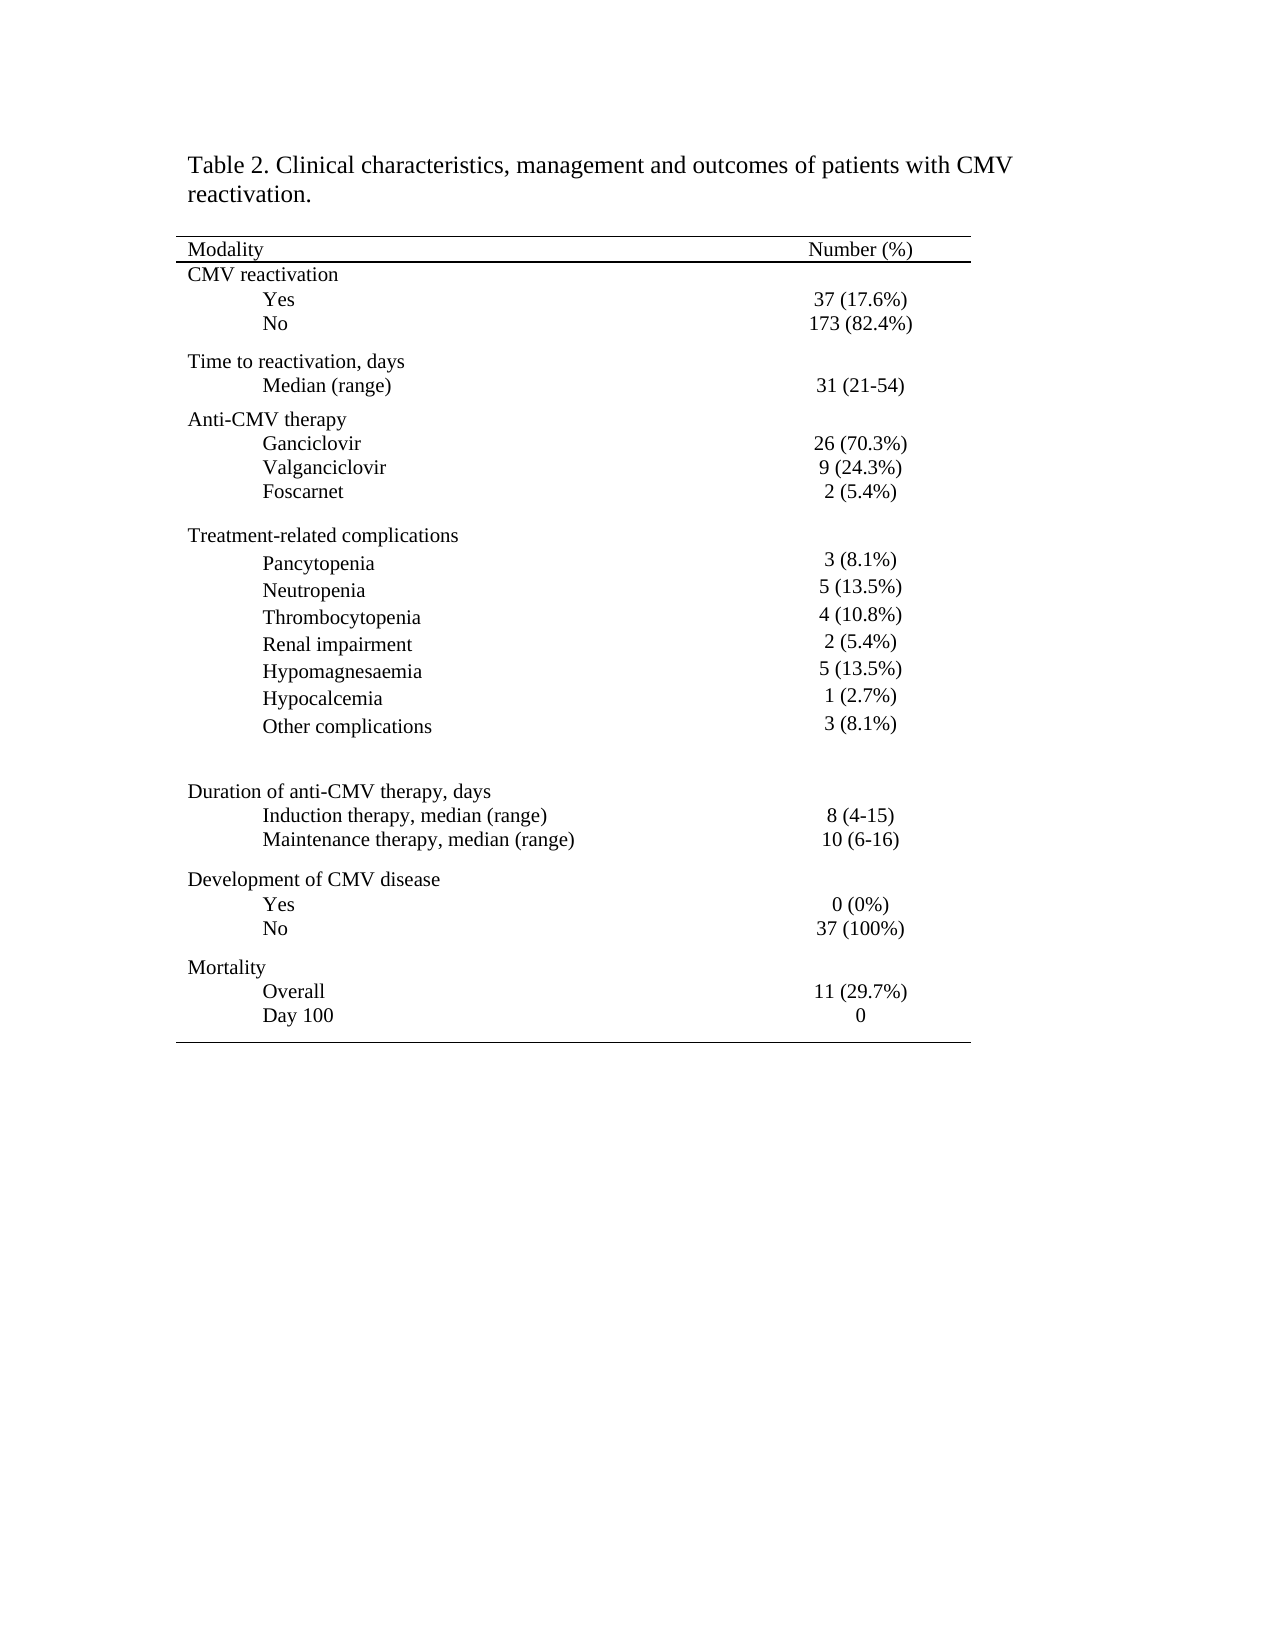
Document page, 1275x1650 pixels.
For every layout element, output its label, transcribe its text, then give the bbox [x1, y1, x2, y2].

table_cell 26 (70.3%) 9 (24.3%) 2 (5.4%) [751, 407, 971, 523]
table_cell Time to reactivation, days Median (range) [176, 349, 751, 407]
table_cell 3 (8.1%) 5 (13.5%) 4 (10.8%) 2 (5.4%) 5 (13.5%) 1 (2.7%) 3 (8.1%) [751, 523, 971, 779]
table_cell 0 (0%) 37 (100%) [751, 868, 971, 955]
table_cell Anti-CMV therapy Ganciclovir Valganciclovir Foscarnet [176, 407, 751, 523]
text Table 2. Clinical characteristics, management and outcomes of patients with CMV reactivation. [187, 150, 1087, 207]
table_cell 8 (4-15) 10 (6-16) [751, 779, 971, 867]
table_cell Duration of anti-CMV therapy, days Induction therapy, median (range) Maintenance therapy, median (range) [176, 779, 751, 867]
table_cell Mortality Overall Day 100 [176, 955, 751, 1042]
table_cell 31 (21-54) [751, 349, 971, 407]
table_header Number (%) [751, 237, 971, 261]
table_cell CMV reactivation Yes No [176, 263, 751, 349]
table_cell 37 (17.6%) 173 (82.4%) [751, 263, 971, 349]
table_cell Treatment-related complications Pancytopenia Neutropenia Thrombocytopenia Renal impairment Hypomagnesaemia Hypocalcemia Other complications [176, 523, 751, 779]
table_header Modality [176, 237, 751, 261]
table_cell Development of CMV disease Yes No [176, 868, 751, 955]
table_cell 11 (29.7%) 0 [751, 955, 971, 1042]
